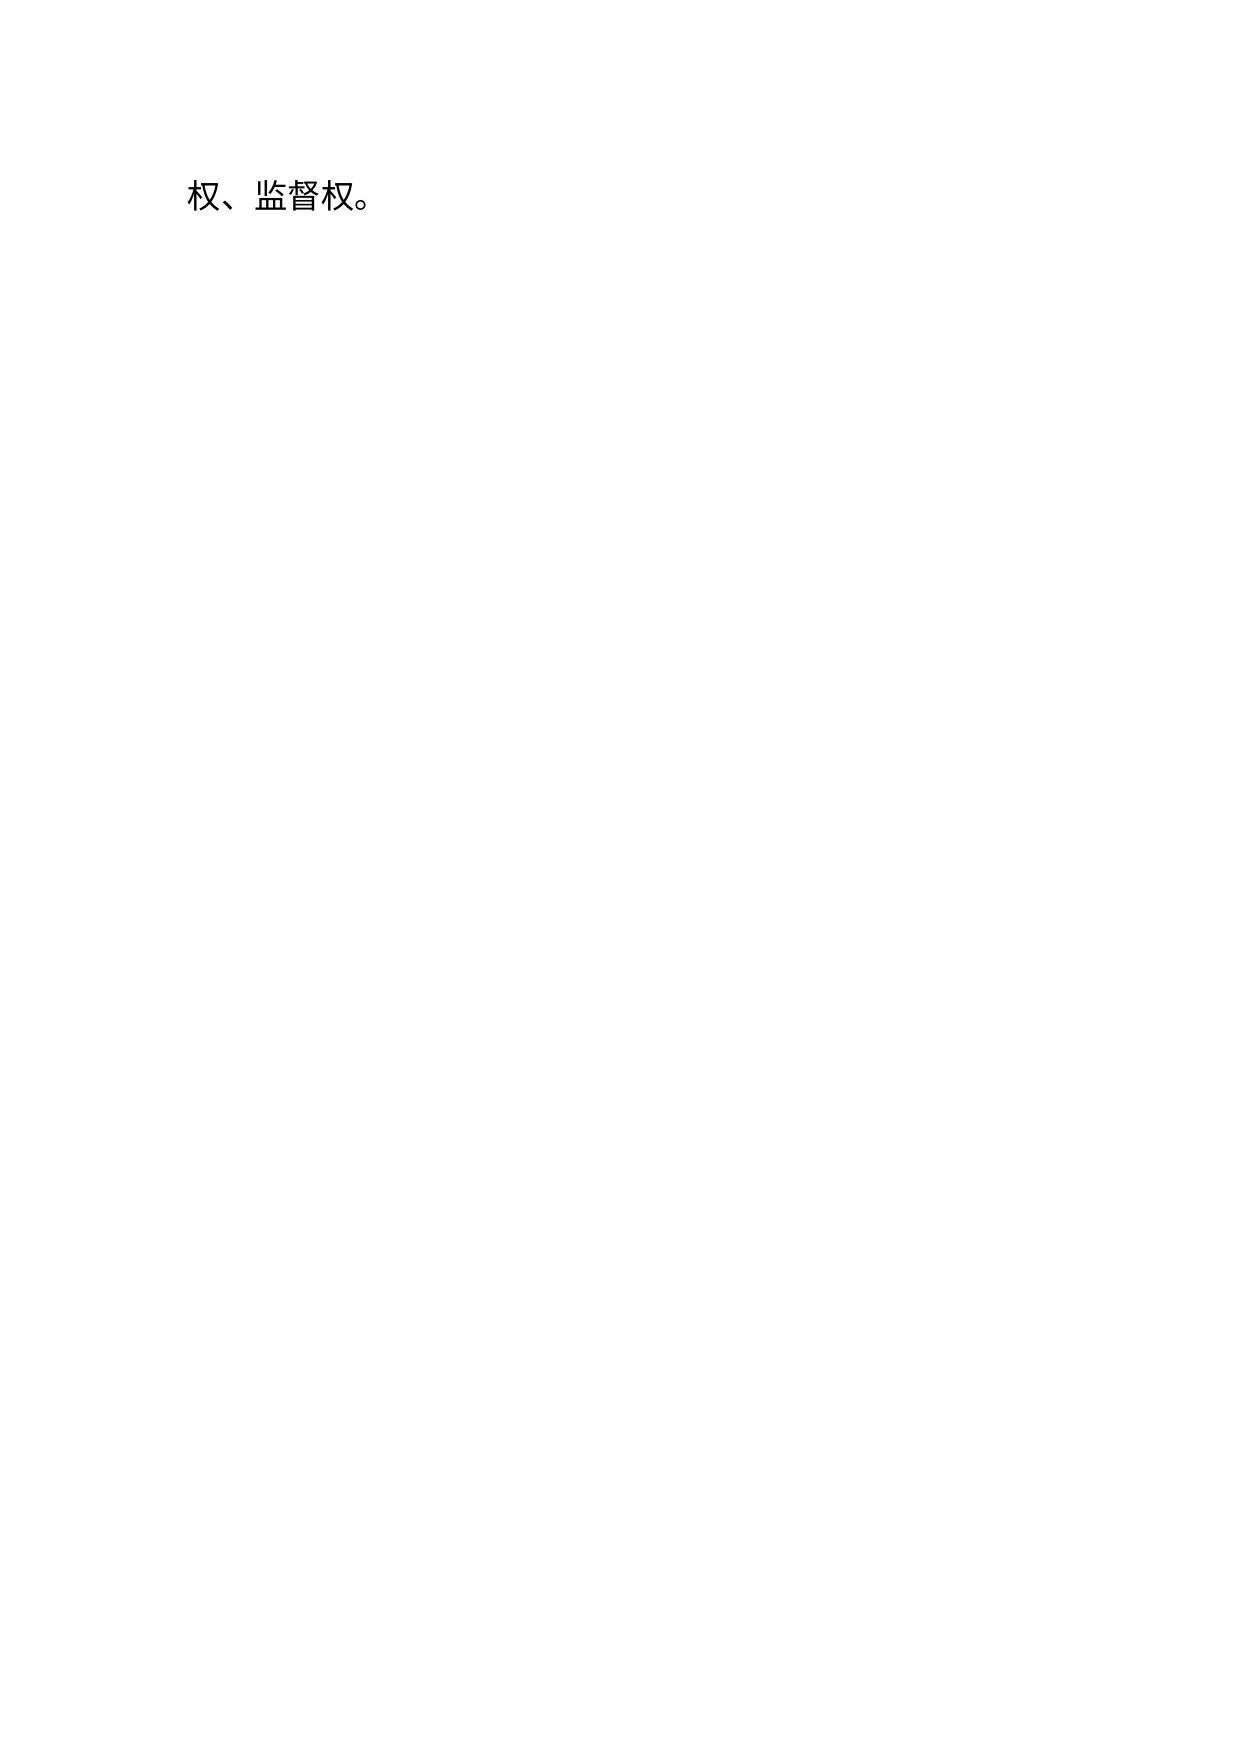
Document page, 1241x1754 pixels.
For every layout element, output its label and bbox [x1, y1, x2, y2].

list [187, 162, 1053, 227]
